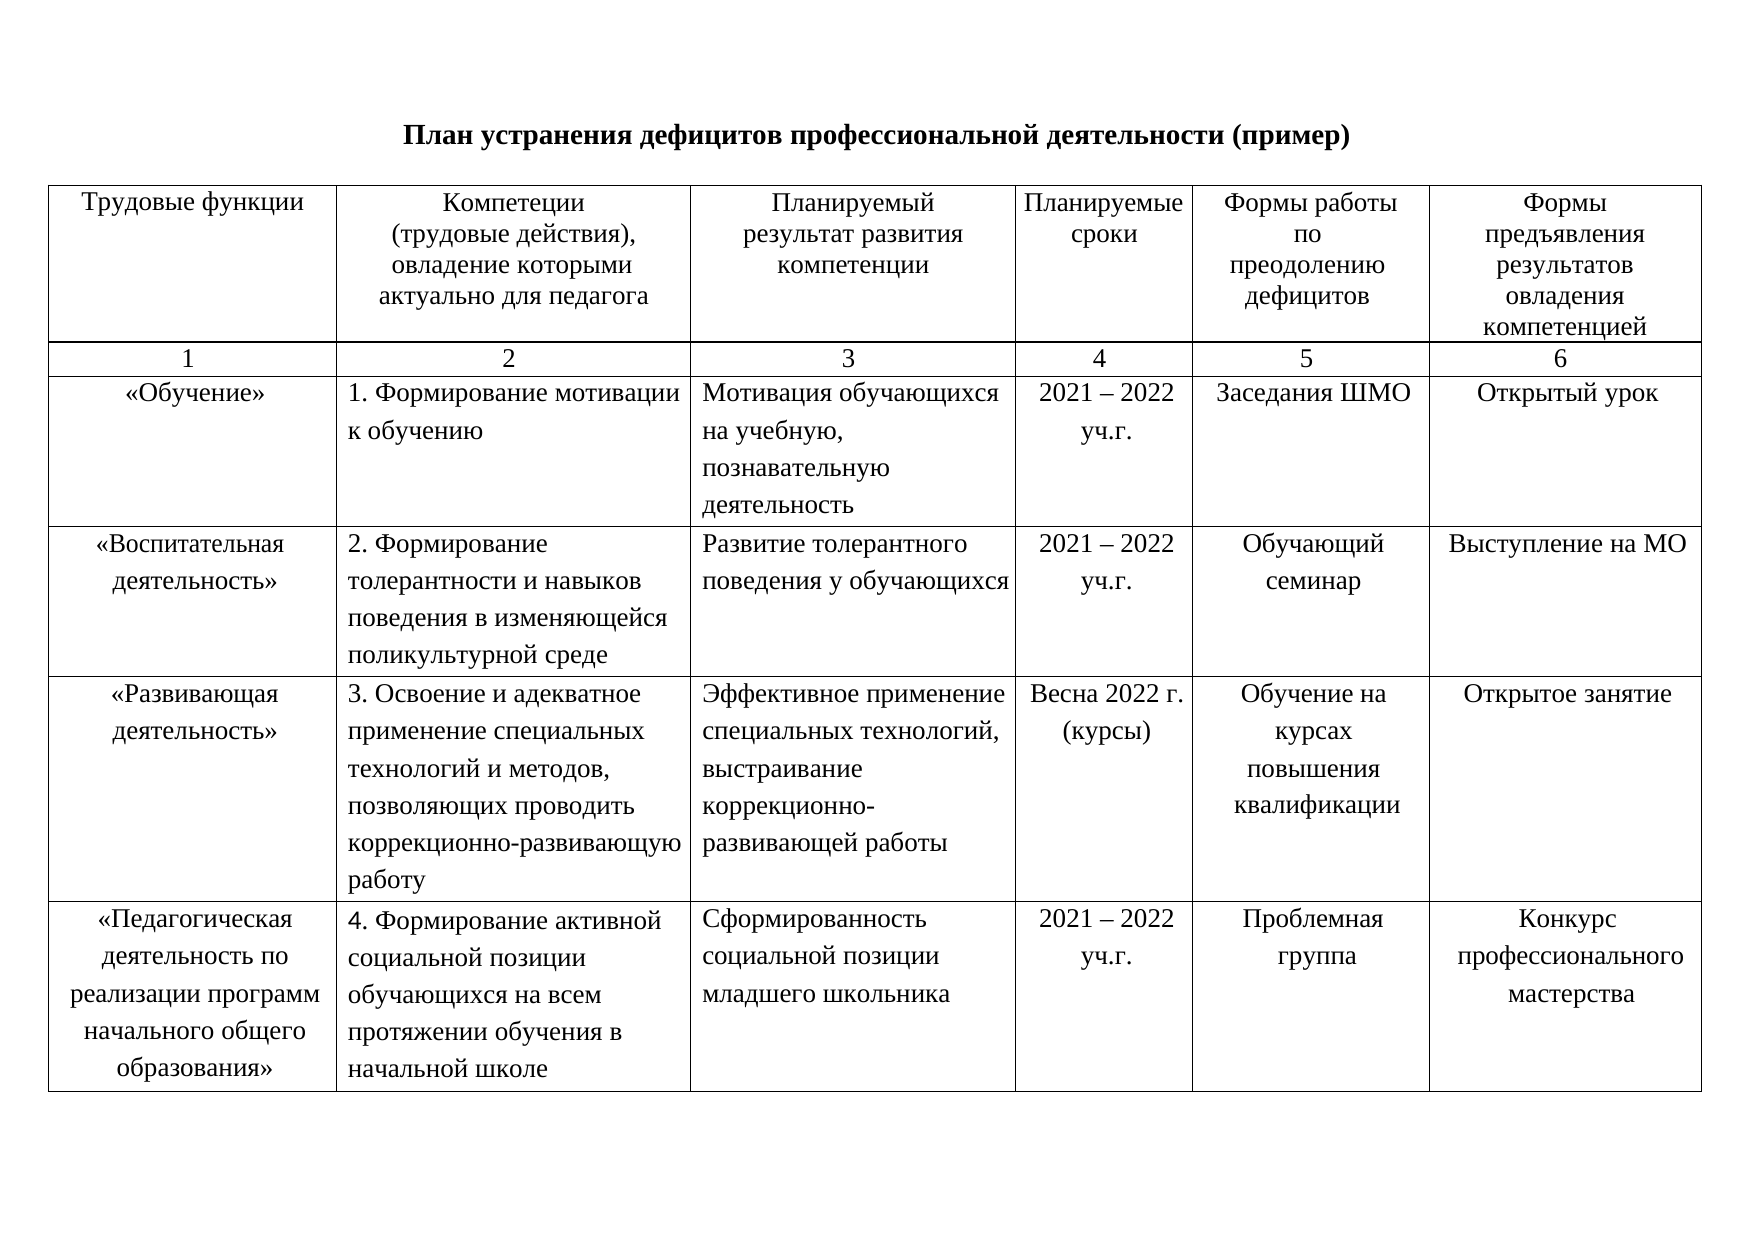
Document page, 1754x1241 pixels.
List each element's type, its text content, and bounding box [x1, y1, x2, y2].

table_cell 1. Формирование мотивации к обучению [337, 377, 690, 526]
table_cell 2021 – 2022 уч.г. [1016, 527, 1192, 676]
table_cell 4 [1016, 343, 1192, 376]
table_cell Открытый урок [1430, 377, 1701, 526]
table_header Планируемые сроки [1016, 186, 1192, 341]
table_cell Эффективное применение специальных технологий, выстраивание коррекционно- развивающей работы [691, 677, 1015, 901]
table_cell Конкурс профессионального мастерства [1430, 902, 1701, 1091]
table_cell «Обучение» [49, 377, 336, 526]
table_cell Заседания ШМО [1193, 377, 1429, 526]
table_header Трудовые функции [49, 186, 336, 341]
table_cell «Воспитательная деятельность» [49, 527, 336, 676]
table_cell 2021 – 2022 уч.г. [1016, 902, 1192, 1091]
table_cell «Развивающая деятельность» [49, 677, 336, 901]
table_cell 2 [337, 343, 690, 376]
table_cell Развитие толерантного поведения у обучающихся [691, 527, 1015, 676]
table_header Планируемый результат развития компетенции [691, 186, 1015, 341]
table_header Формы предъявления результатов овладения компетенцией [1430, 186, 1701, 341]
table_cell 3 [691, 343, 1015, 376]
table_cell 1 [49, 343, 336, 376]
table_cell 2. Формирование толерантности и навыков поведения в изменяющейся поликультурной среде [337, 527, 690, 676]
table_header Формы работы по преодолению дефицитов [1193, 186, 1429, 341]
table_cell Открытое занятие [1430, 677, 1701, 901]
table_header Компетеции (трудовые действия), овладение которыми актуально для педагога [337, 186, 690, 341]
table_cell 4. Формирование активной социальной позиции обучающихся на всем протяжении обучения в начальной школе [337, 902, 690, 1091]
table_cell 3. Освоение и адекватное применение специальных технологий и методов, позволяющих проводить коррекционно-развивающую работу [337, 677, 690, 901]
table_cell Обучение на курсах повышения квалификации [1193, 677, 1429, 901]
table_cell 2021 – 2022 уч.г. [1016, 377, 1192, 526]
table_cell Весна 2022 г. (курсы) [1016, 677, 1192, 901]
table_cell Выступление на МО [1430, 527, 1701, 676]
text План устранения дефицитов профессиональной деятельности (пример) [402, 117, 1351, 150]
table_cell Мотивация обучающихся на учебную, познавательную деятельность [691, 377, 1015, 526]
table_cell 6 [1430, 343, 1701, 376]
table_cell Сформированность социальной позиции младшего школьника [691, 902, 1015, 1091]
table_cell Проблемная группа [1193, 902, 1429, 1091]
table_cell 5 [1193, 343, 1429, 376]
table_cell «Педагогическая деятельность по реализации программ начального общего образования» [49, 902, 336, 1091]
table_cell Обучающий семинар [1193, 527, 1429, 676]
